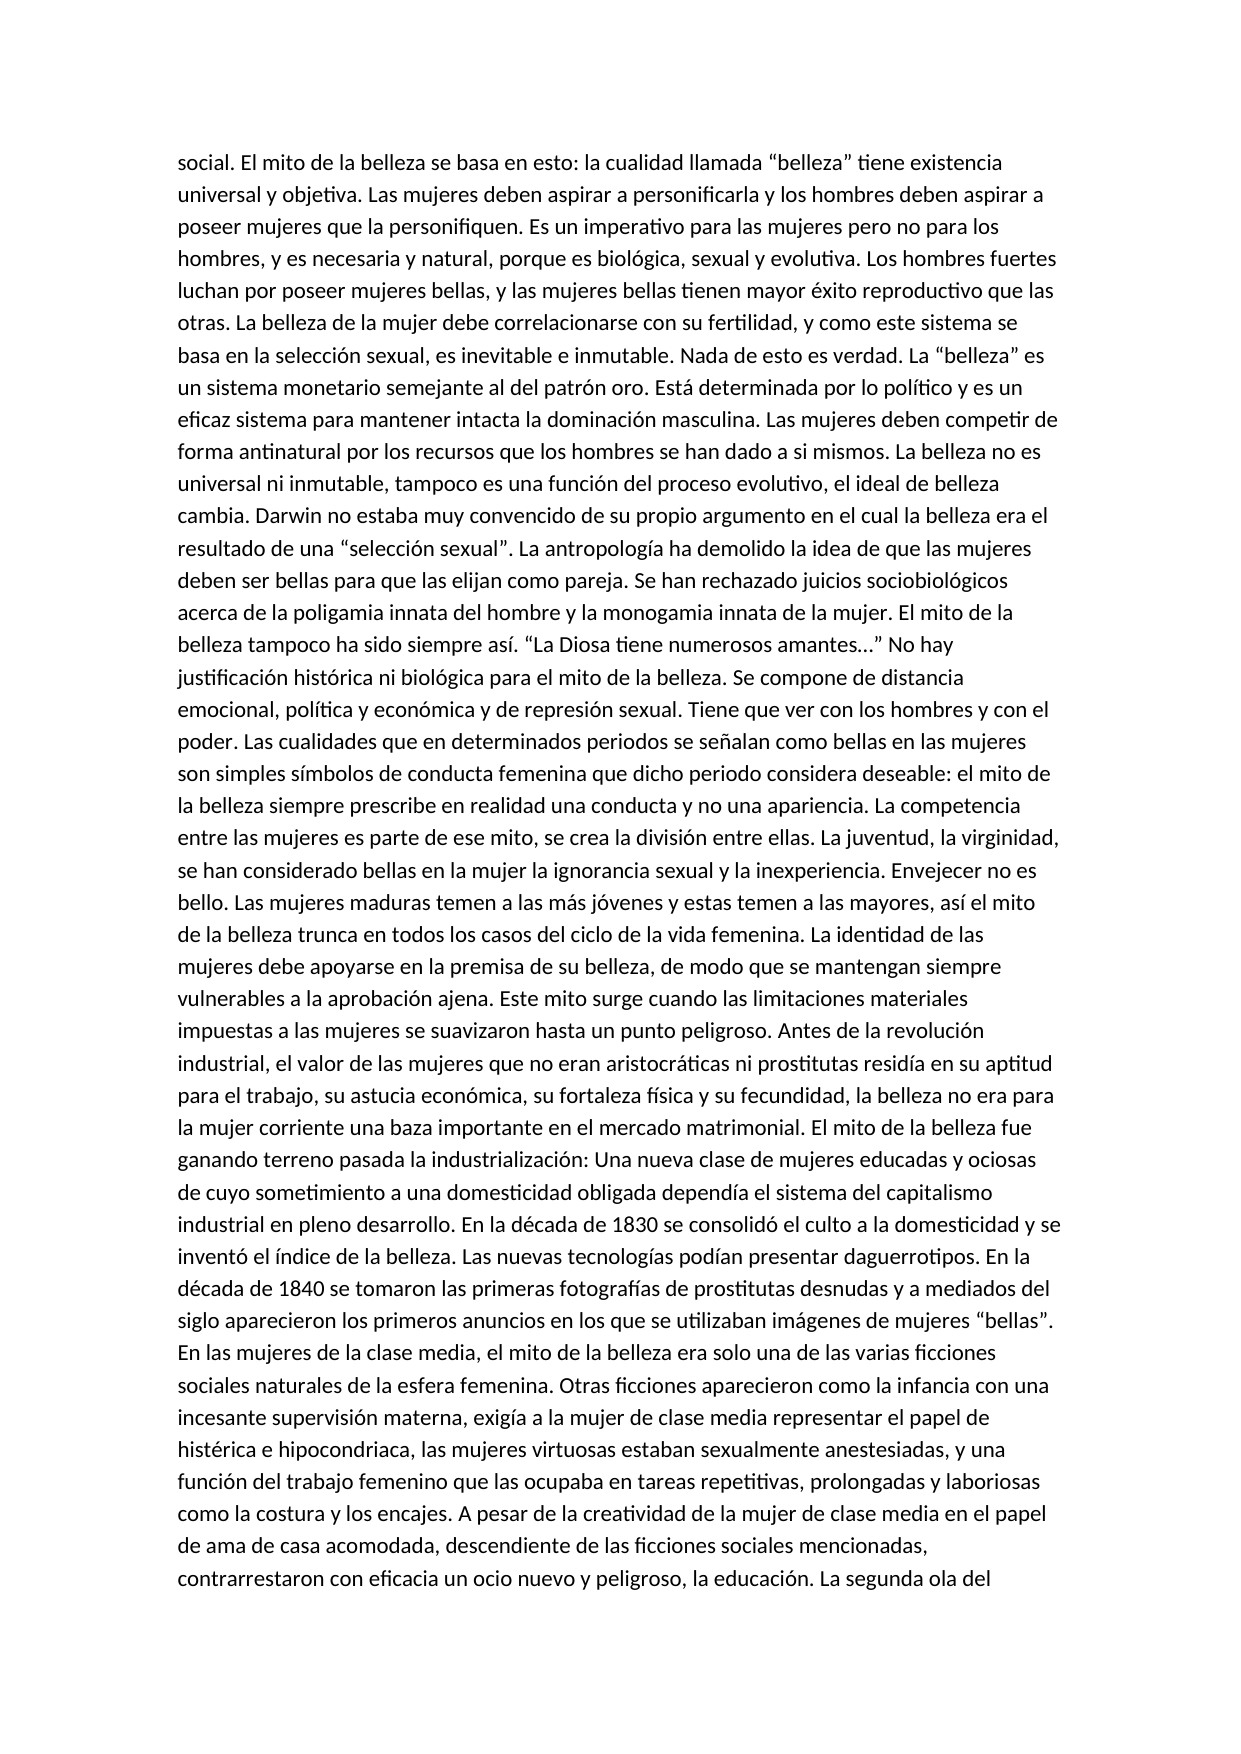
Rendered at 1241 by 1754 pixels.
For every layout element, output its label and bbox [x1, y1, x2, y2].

text [177, 148, 1063, 1592]
